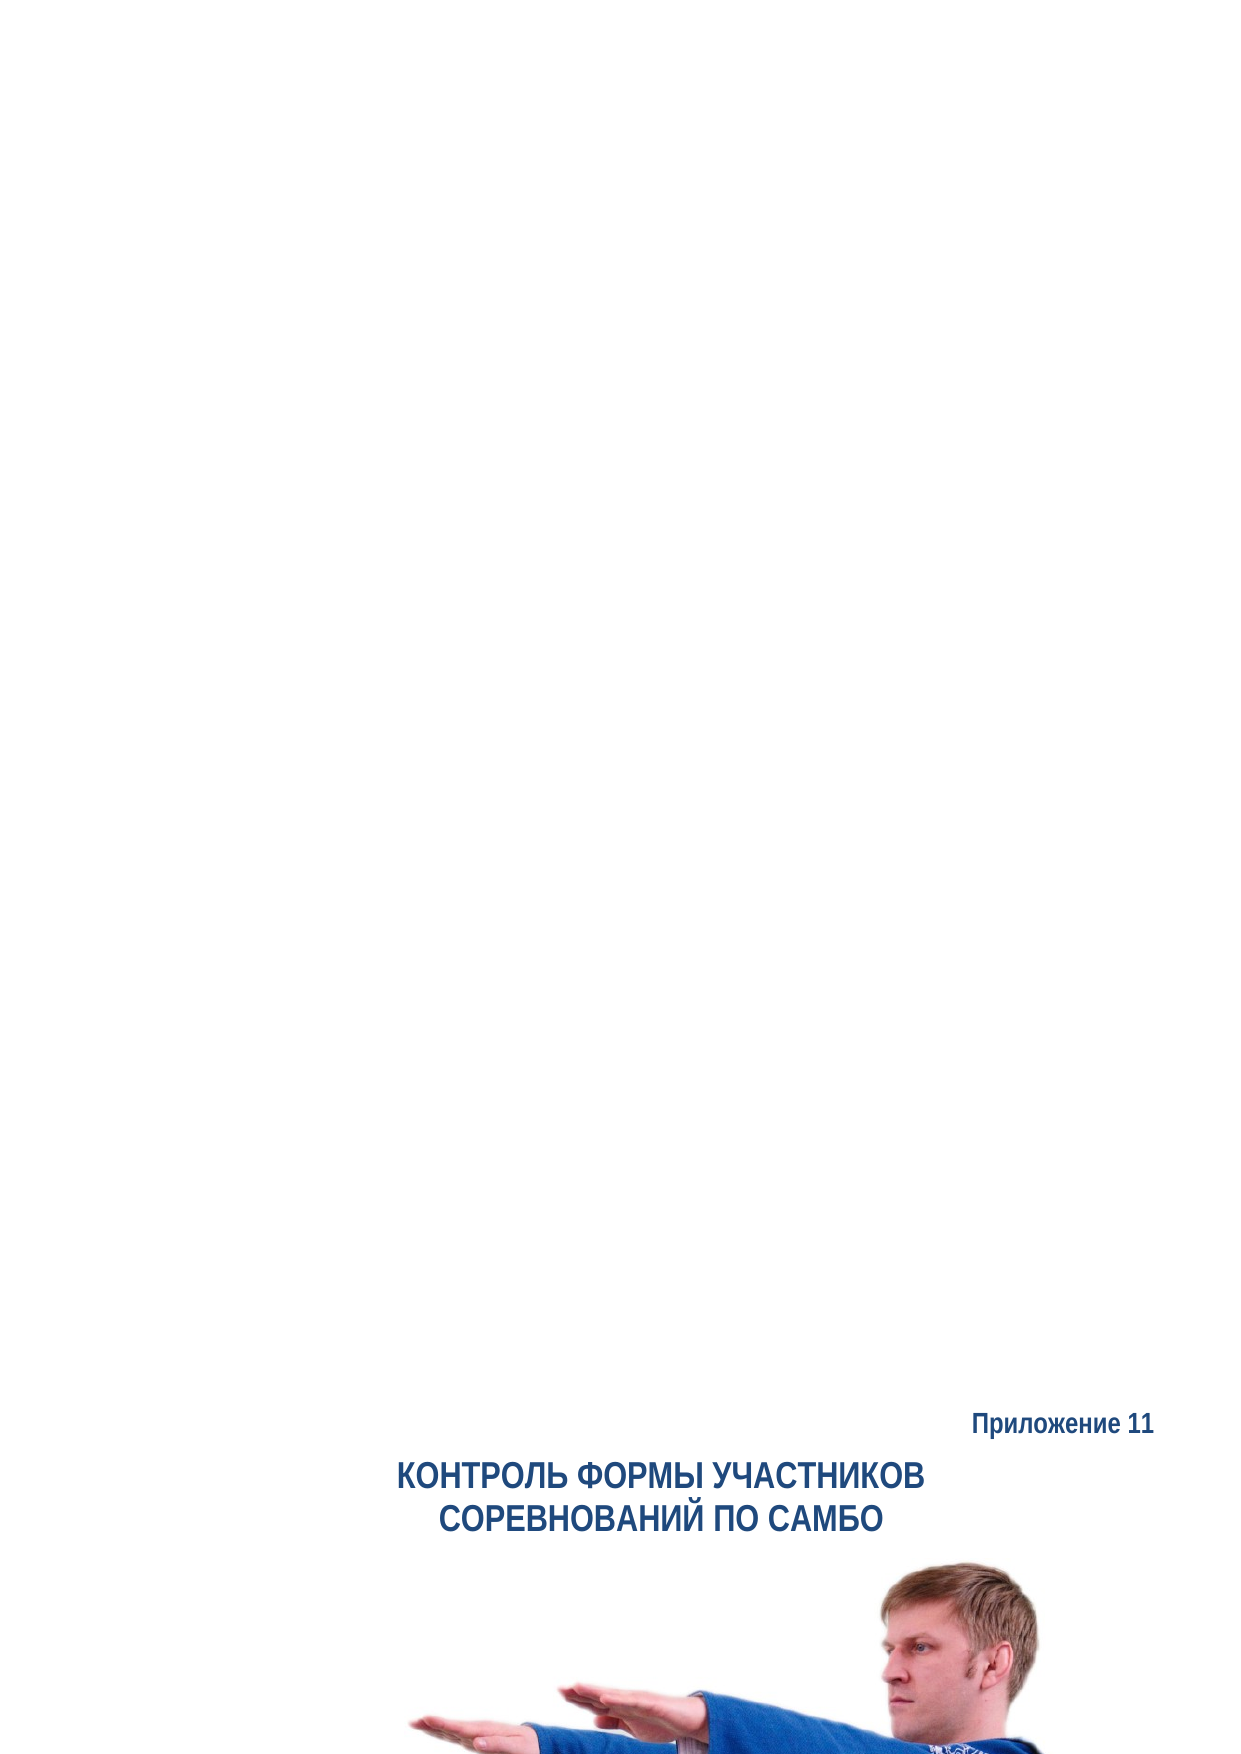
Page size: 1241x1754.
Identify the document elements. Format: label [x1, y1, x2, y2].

picture [404, 1558, 1090, 1754]
